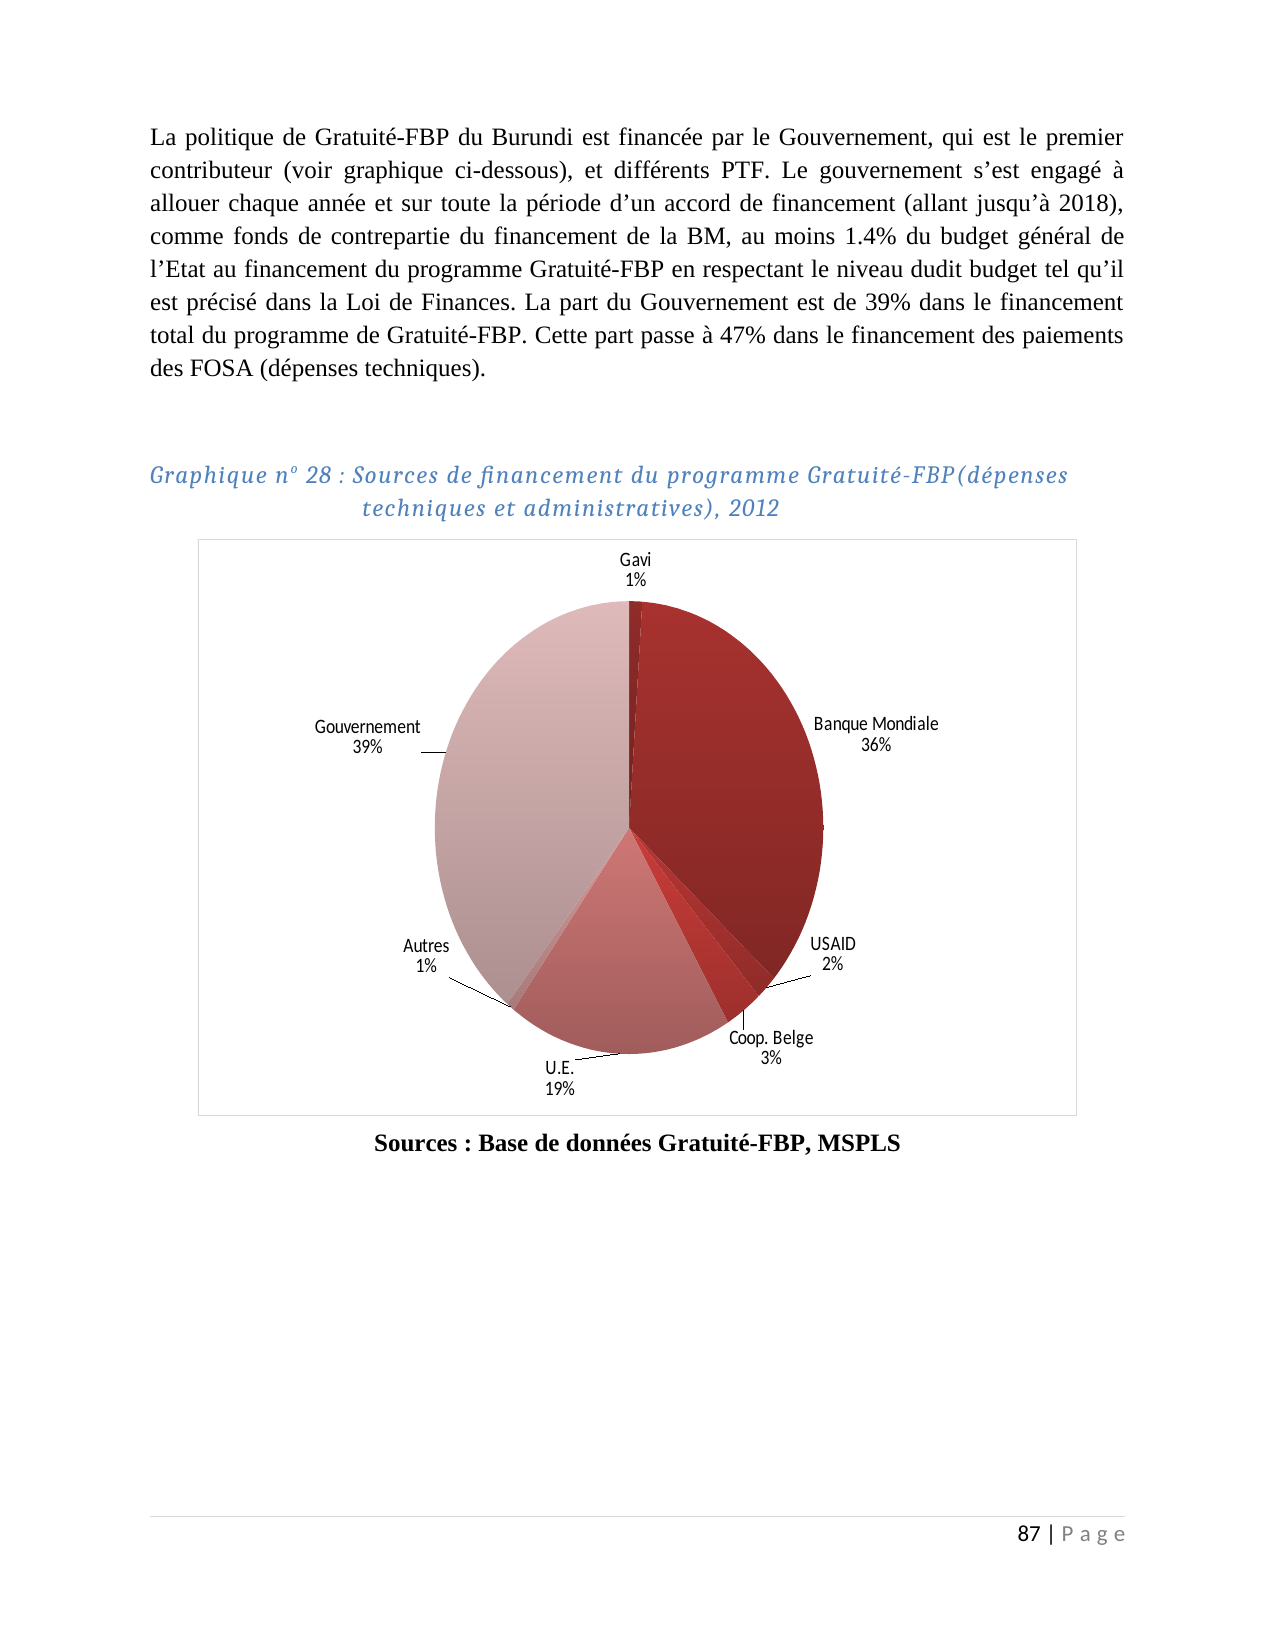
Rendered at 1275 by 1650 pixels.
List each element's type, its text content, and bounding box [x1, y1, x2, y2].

text La politique de Gratuité-FBP du Burundi est financée par le Gouvernement, qui est le premier contributeur (voir graphique ci-dessous), et différents PTF. Le gouvernement s’est engagé à allouer chaque année et sur toute la période d’un accord de financement (allant jusqu’à 2018), comme fonds de contrepartie du financement de la BM, au moins 1.4% du budget général de l’Etat au financement du programme Gratuité-FBP en respectant le niveau dudit budget tel qu’il est précisé dans la Loi de Finances. La part du Gouvernement est de 39% dans le financement total du programme de Gratuité-FBP. Cette part passe à 47% dans le financement des paiements des FOSA (dépenses techniques). [150, 122, 1125, 382]
text Sources : Base de données Gratuité-FBP, MSPLS [150, 1128, 1125, 1157]
subtitle techniques et administratives), 2012 [150, 494, 1125, 522]
subtitle Graphique no 28 : Sources de financement du programme Gratuité-FBP(dépenses [150, 461, 1125, 489]
